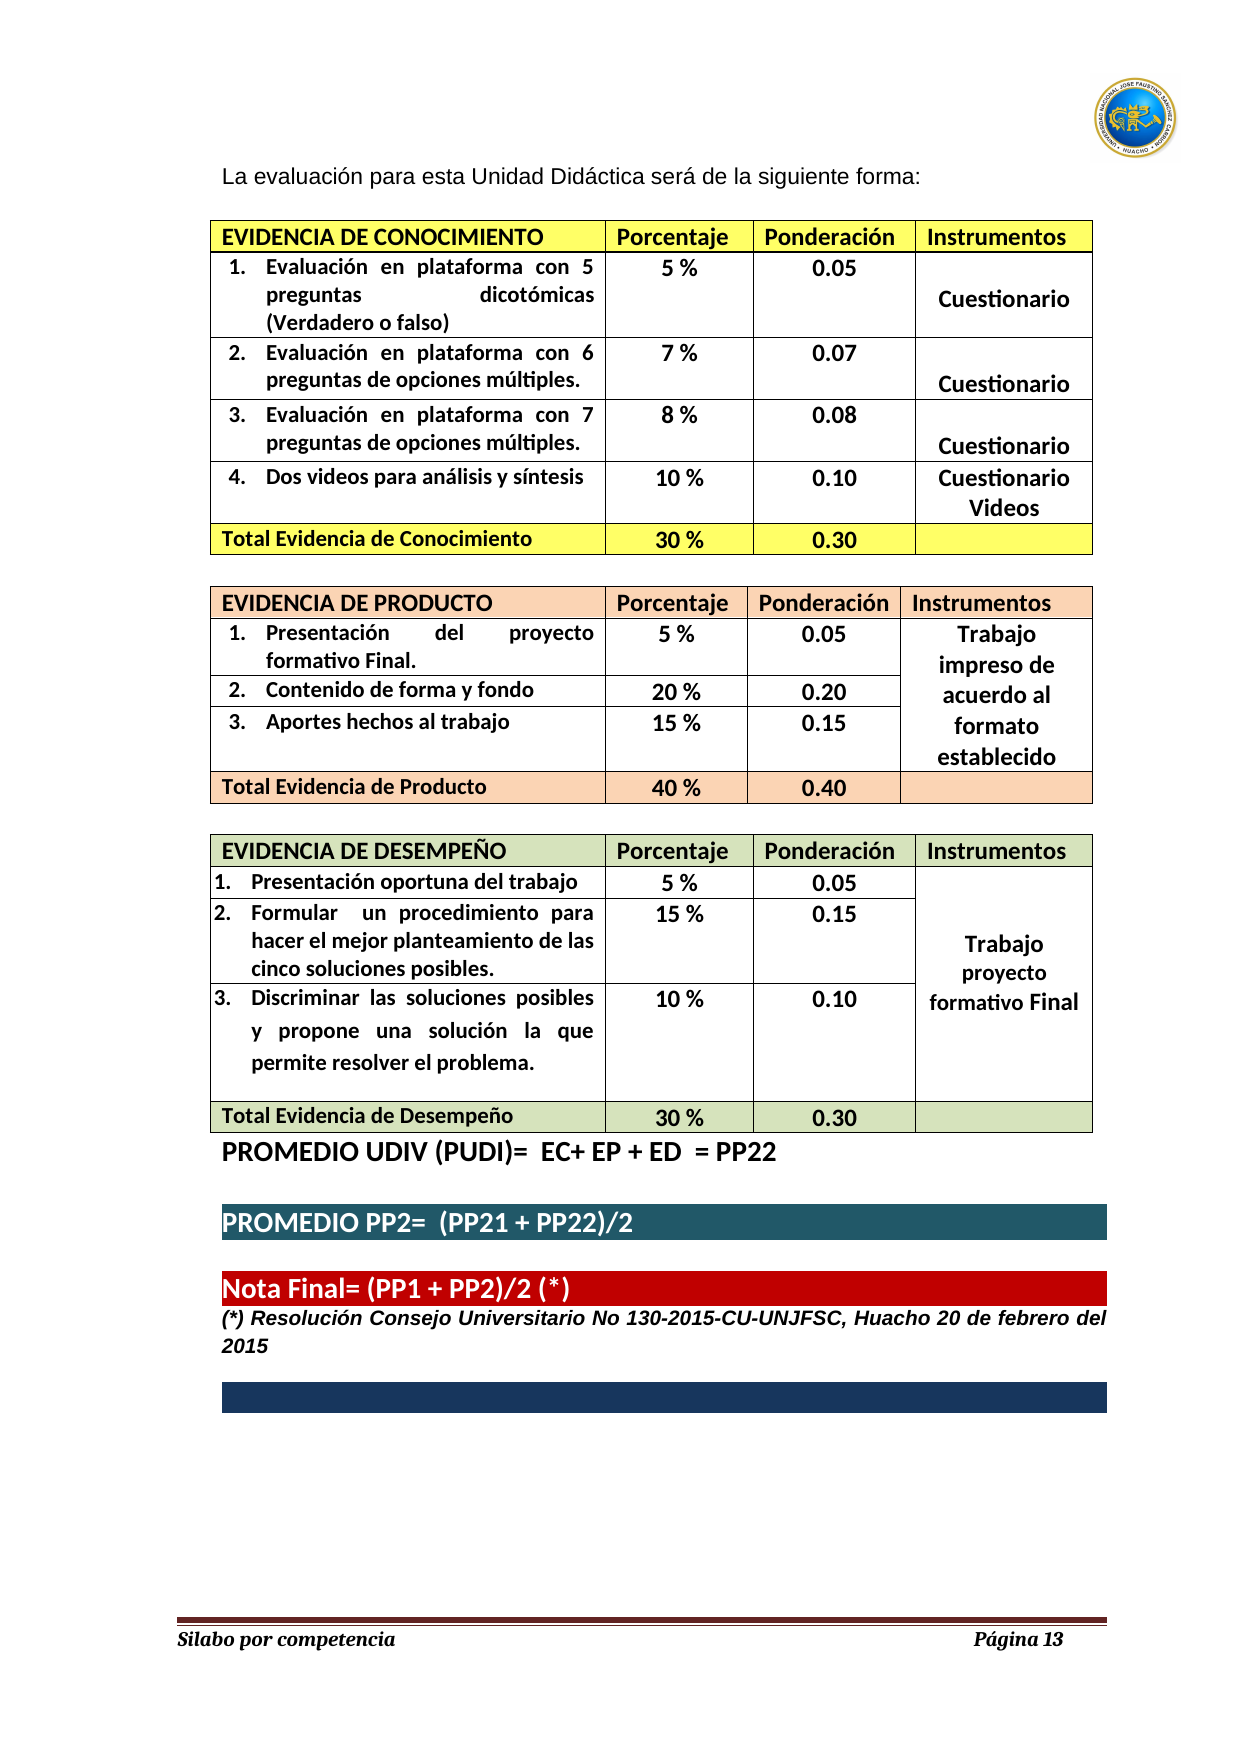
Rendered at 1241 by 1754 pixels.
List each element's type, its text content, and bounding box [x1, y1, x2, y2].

table_cell 8 % [606, 400, 753, 461]
table_cell 0.30 [754, 1102, 915, 1132]
table_cell Trabajo impreso de acuerdo al formato establecido [901, 619, 1092, 771]
table_header Porcentaje [606, 587, 747, 617]
table_header Ponderación [754, 221, 915, 251]
table_cell 0.30 [754, 524, 915, 554]
table_header EVIDENCIA DE DESEMPEÑO [211, 835, 605, 866]
table_cell Total Evidencia de Desempeño [211, 1102, 605, 1132]
table_cell 10 % [606, 984, 753, 1101]
table_header EVIDENCIA DE CONOCIMIENTO [211, 221, 605, 251]
text (*) Resolución Consejo Universitario No 130-2015-CU-UNJFSC, Huacho 20 de febrero del 2015 [222, 1306, 1107, 1358]
table_header Porcentaje [606, 221, 753, 251]
table_cell Evaluación en plataforma con 6 preguntas de opciones múltiples. [211, 338, 605, 399]
table_cell [916, 1102, 1092, 1132]
table_cell Total Evidencia de Conocimiento [211, 524, 605, 554]
table_cell 0.05 [754, 867, 915, 897]
table_cell 0.05 [748, 619, 900, 674]
table_cell 5 % [606, 619, 747, 674]
table_header EVIDENCIA DE PRODUCTO [211, 587, 605, 617]
table_cell 0.15 [754, 899, 915, 982]
table_cell 7 % [606, 338, 753, 399]
text Nota Final= (PP1 + PP2)/2 (*) [222, 1271, 1107, 1306]
table_cell Evaluación en plataforma con 7 preguntas de opciones múltiples. [211, 400, 605, 461]
table_cell 0.20 [748, 676, 900, 706]
table_cell Cuestionario [916, 400, 1092, 461]
table_cell 0.07 [754, 338, 915, 399]
table_cell Evaluación en plataforma con 5 preguntas dicotómicas (Verdadero o falso) [211, 253, 605, 337]
table_cell [901, 772, 1092, 803]
table_cell Presentación oportuna del trabajo [211, 867, 605, 897]
table_cell 0.05 [754, 253, 915, 337]
table_cell 0.10 [754, 462, 915, 523]
table_cell Dos videos para análisis y síntesis [211, 462, 605, 523]
table_cell 0.08 [754, 400, 915, 461]
table_cell [916, 524, 1092, 554]
table_cell Cuestionario Videos [916, 462, 1092, 523]
table_cell Contenido de forma y fondo [211, 676, 605, 706]
table_cell Cuestionario [916, 338, 1092, 399]
table_cell 0.10 [754, 984, 915, 1101]
table_header Ponderación [748, 587, 900, 617]
table_cell Total Evidencia de Producto [211, 772, 605, 803]
picture [1089, 73, 1182, 163]
text PROMEDIO PP2= (PP21 + PP22)/2 [222, 1204, 1107, 1240]
text La evaluación para esta Unidad Didáctica será de la siguiente forma: [222, 163, 1107, 189]
table_cell 15 % [606, 707, 747, 771]
table_cell Formular un procedimiento para hacer el mejor planteamiento de las cinco soluciones posibles. [211, 899, 605, 982]
table_cell 40 % [606, 772, 747, 803]
table_cell 20 % [606, 676, 747, 706]
table_cell 0.40 [748, 772, 900, 803]
table_header Porcentaje [606, 835, 753, 866]
table_cell 0.15 [748, 707, 900, 771]
table_header Instrumentos [916, 221, 1092, 251]
table_cell 30 % [606, 1102, 753, 1132]
table_cell Trabajo proyecto formativo Final [916, 867, 1092, 1101]
table_cell Cuestionario [916, 253, 1092, 337]
text PROMEDIO UDIV (PUDI)= EC+ EP + ED = PP22 [222, 1133, 1107, 1169]
table_header Instrumentos [901, 587, 1092, 617]
table_cell Presentación del proyecto formativo Final. [211, 619, 605, 674]
table_cell 5 % [606, 253, 753, 337]
table_cell 10 % [606, 462, 753, 523]
table_cell 5 % [606, 867, 753, 897]
table_cell Discriminar las soluciones posibles y propone una solución la que permite resolver el problema. [211, 984, 605, 1101]
table_header Instrumentos [916, 835, 1092, 866]
table_cell Aportes hechos al trabajo [211, 707, 605, 771]
table_header Ponderación [754, 835, 915, 866]
table_cell 30 % [606, 524, 753, 554]
table_cell 15 % [606, 899, 753, 982]
